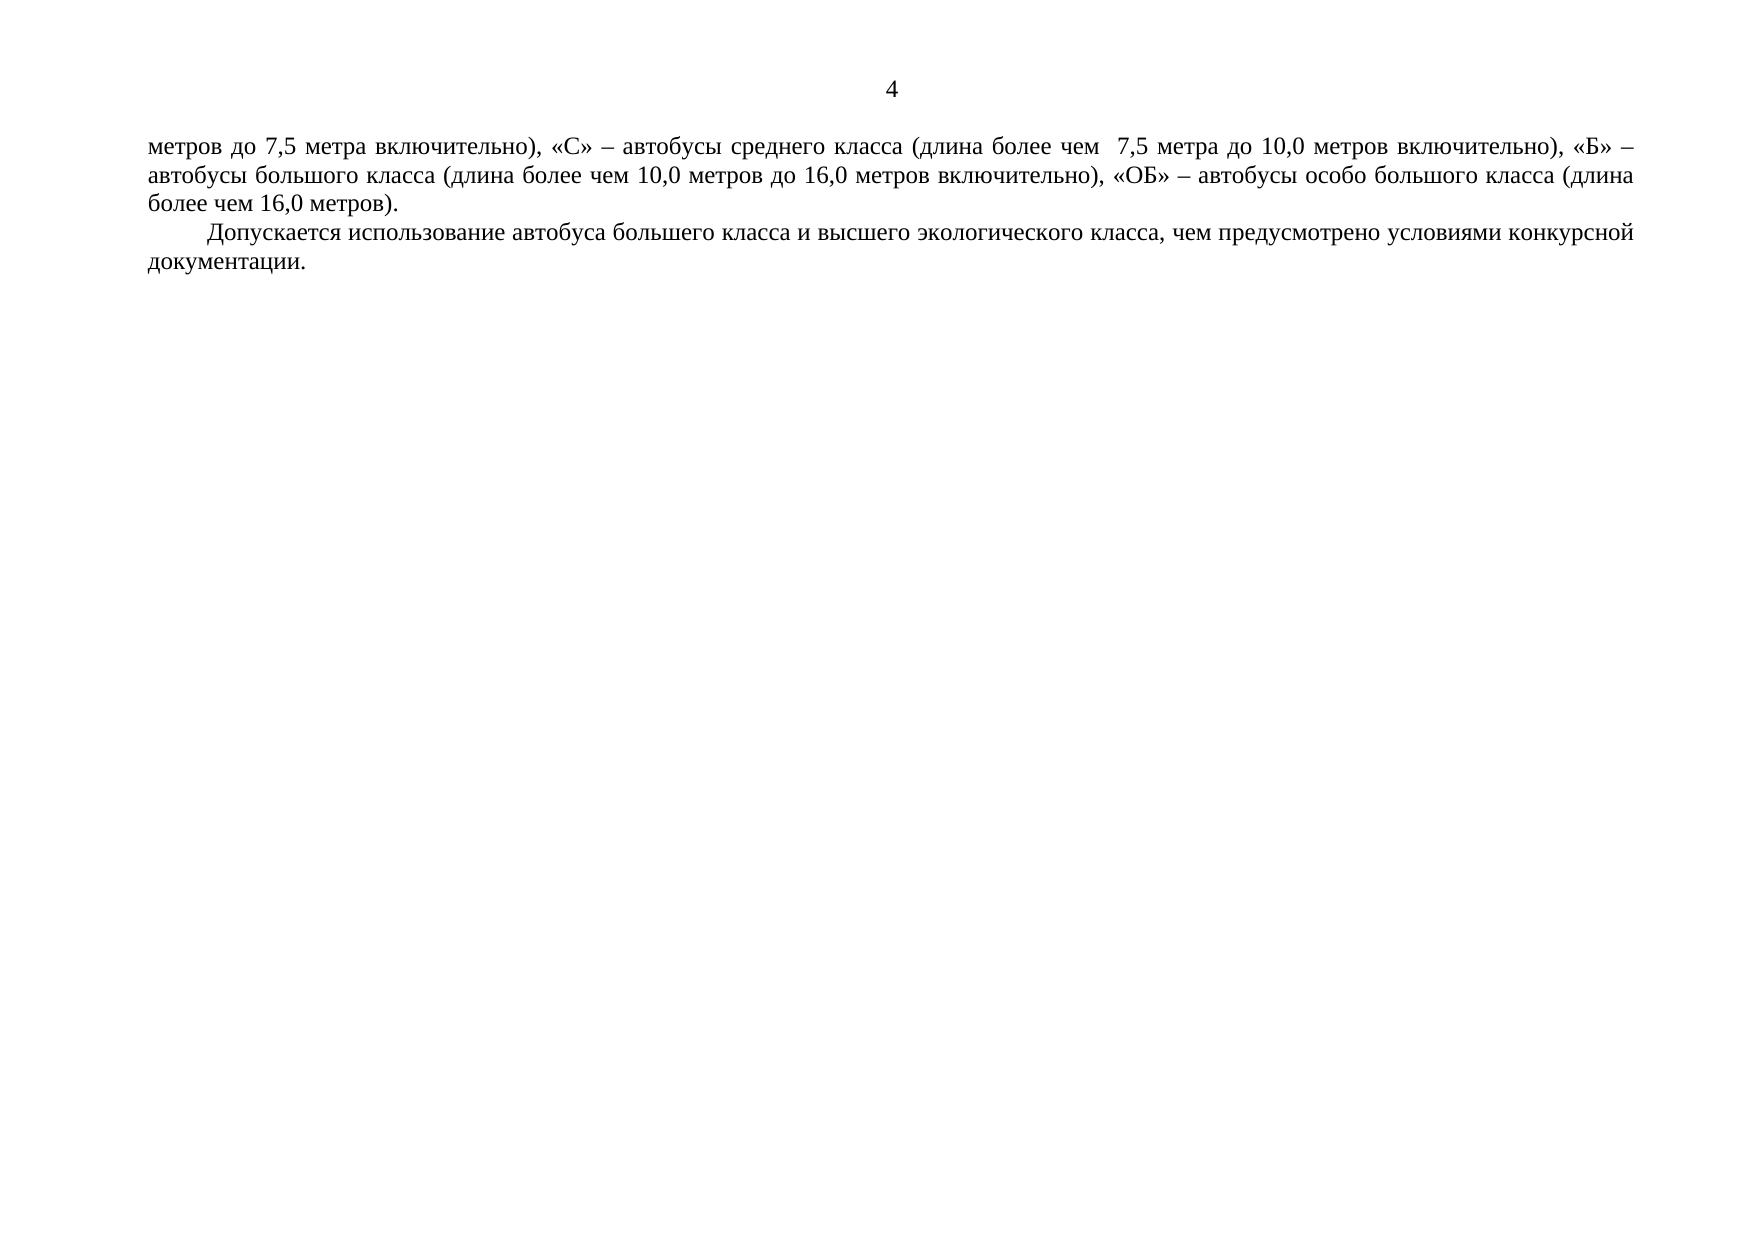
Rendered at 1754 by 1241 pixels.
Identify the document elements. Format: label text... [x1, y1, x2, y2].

text Допускается использование автобуса большего класса и высшего экологического класса, чем предусмотрено условиями конкурсной документации. [148, 217, 1636, 275]
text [148, 131, 1636, 217]
